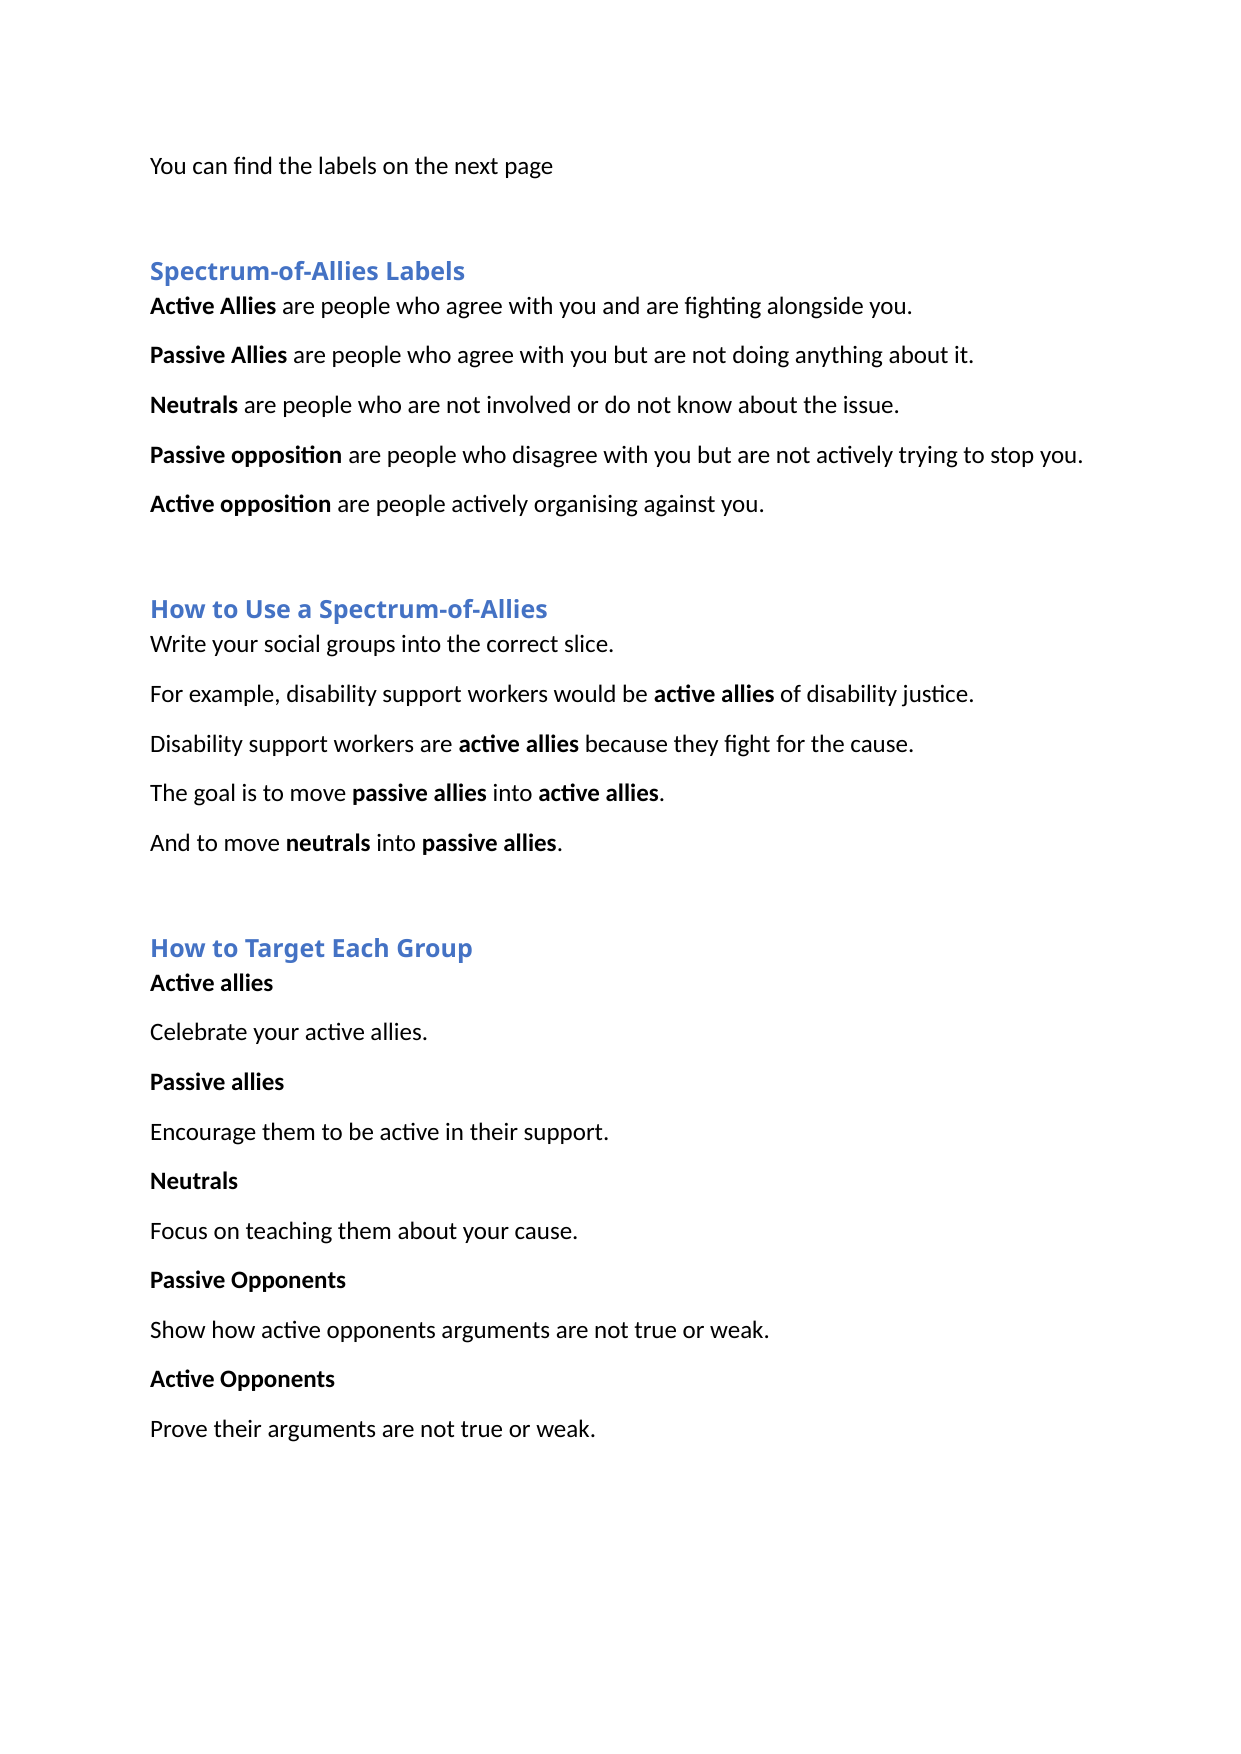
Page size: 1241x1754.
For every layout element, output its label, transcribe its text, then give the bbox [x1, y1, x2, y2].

text You can find the labels on the next page [150, 150, 1090, 181]
subtitle Spectrum-of-Allies Labels [150, 253, 1090, 287]
text Passive Opponents [150, 1264, 1090, 1295]
text Neutrals are people who are not involved or do not know about the issue. [150, 389, 1090, 420]
text Focus on teaching them about your cause. [150, 1215, 1090, 1245]
text Active allies [150, 967, 1090, 997]
text Neutrals [150, 1165, 1090, 1196]
text And to move neutrals into passive allies. [150, 827, 1090, 857]
text Show how active opponents arguments are not true or weak. [150, 1314, 1090, 1344]
text Passive Allies are people who agree with you but are not doing anything about it. [150, 340, 1090, 370]
text For example, disability support workers would be active allies of disability justice. [150, 678, 1090, 709]
text Celebrate your active allies. [150, 1017, 1090, 1047]
text Disability support workers are active allies because they fight for the cause. [150, 728, 1090, 758]
subtitle How to Use a Spectrum-of-Allies [150, 592, 1090, 626]
text Write your social groups into the correct slice. [150, 628, 1090, 659]
text Active opposition are people actively organising against you. [150, 488, 1090, 519]
text Prove their arguments are not true or weak. [150, 1413, 1090, 1444]
text Encourage them to be active in their support. [150, 1116, 1090, 1146]
text Passive allies [150, 1066, 1090, 1097]
text Active Opponents [150, 1364, 1090, 1394]
subtitle How to Target Each Group [150, 930, 1090, 964]
text Passive opposition are people who disagree with you but are not actively trying to stop you. [150, 439, 1090, 469]
text Active Allies are people who agree with you and are fighting alongside you. [150, 290, 1090, 321]
text The goal is to move passive allies into active allies. [150, 777, 1090, 808]
